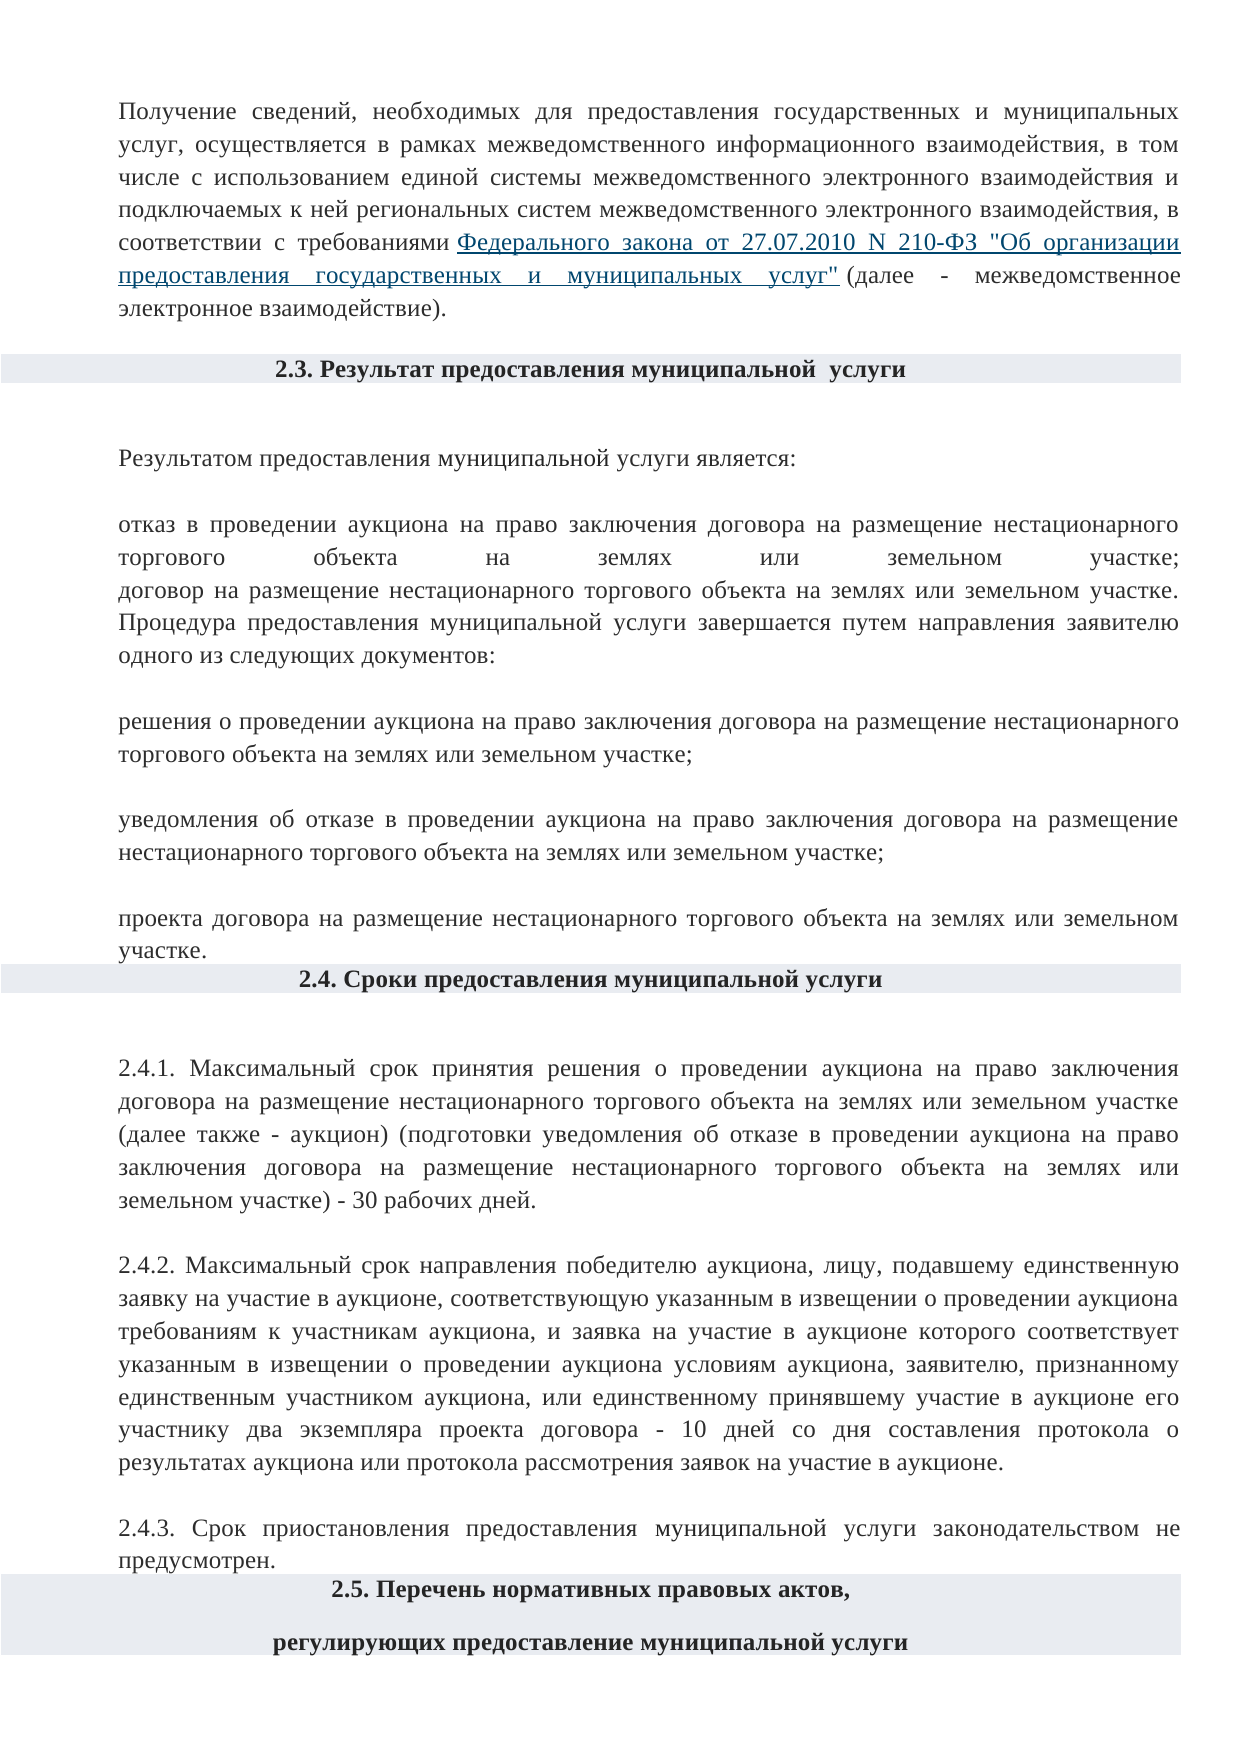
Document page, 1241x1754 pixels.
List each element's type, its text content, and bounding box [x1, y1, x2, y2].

text проекта договора на размещение нестационарного торгового объекта на землях или земельном участке. [118, 866, 1181, 964]
text отказ в проведении аукциона на право заключения договора на размещение нестационарного торгового объекта на землях или земельном участке; договор на размещение нестационарного торгового объекта на землях или земельном участке. Процедура предоставления муниципальной услуги завершается путем направления заявителю одного из следующих документов: [118, 472, 1181, 669]
text 2.5. Перечень нормативных правовых актов, [1, 1574, 1181, 1603]
text 2.3. Результат предоставления муниципальной услуги [1, 354, 1181, 383]
text 2.4.2. Максимальный срок направления победителю аукциона, лицу, подавшему единственную заявку на участие в аукционе, соответствующую указанным в извещении о проведении аукциона требованиям к участникам аукциона, и заявка на участие в аукционе которого соответствует указанным в извещении о проведении аукциона условиям аукциона, заявителю, признанному единственным участником аукциона, или единственному принявшему участие в аукционе его участнику два экземпляра проекта договора - 10 дней со дня составления протокола о результатах аукциона или протокола рассмотрения заявок на участие в аукционе. [118, 1213, 1181, 1476]
text регулирующих предоставление муниципальной услуги [1, 1627, 1181, 1655]
text решения о проведении аукциона на право заключения договора на размещение нестационарного торгового объекта на землях или земельном участке; [118, 669, 1181, 767]
text Результатом предоставления муниципальной услуги является: [118, 407, 1181, 472]
text 2.4.1. Максимальный срок принятия решения о проведении аукциона на право заключения договора на размещение нестационарного торгового объекта на землях или земельном участке (далее также - аукцион) (подготовки уведомления об отказе в проведении аукциона на право заключения договора на размещение нестационарного торгового объекта на землях или земельном участке) - 30 рабочих дней. [118, 1017, 1181, 1213]
text 2.4.3. Срок приостановления предоставления муниципальной услуги законодательством не предусмотрен. [118, 1476, 1181, 1574]
text 2.4. Сроки предоставления муниципальной услуги [1, 964, 1181, 993]
text Получение сведений, необходимых для предоставления государственных и муниципальных услуг, осуществляется в рамках межведомственного информационного взаимодействия, в том числе с использованием единой системы межведомственного электронного взаимодействия и подключаемых к ней региональных систем межведомственного электронного взаимодействия, в соответствии с требованиями Федерального закона от 27.07.2010 N 210-ФЗ "Об организации предоставления государственных и муниципальных услуг" (далее - межведомственное электронное взаимодействие). [118, 59, 1181, 322]
text уведомления об отказе в проведении аукциона на право заключения договора на размещение нестационарного торгового объекта на землях или земельном участке; [118, 767, 1181, 866]
